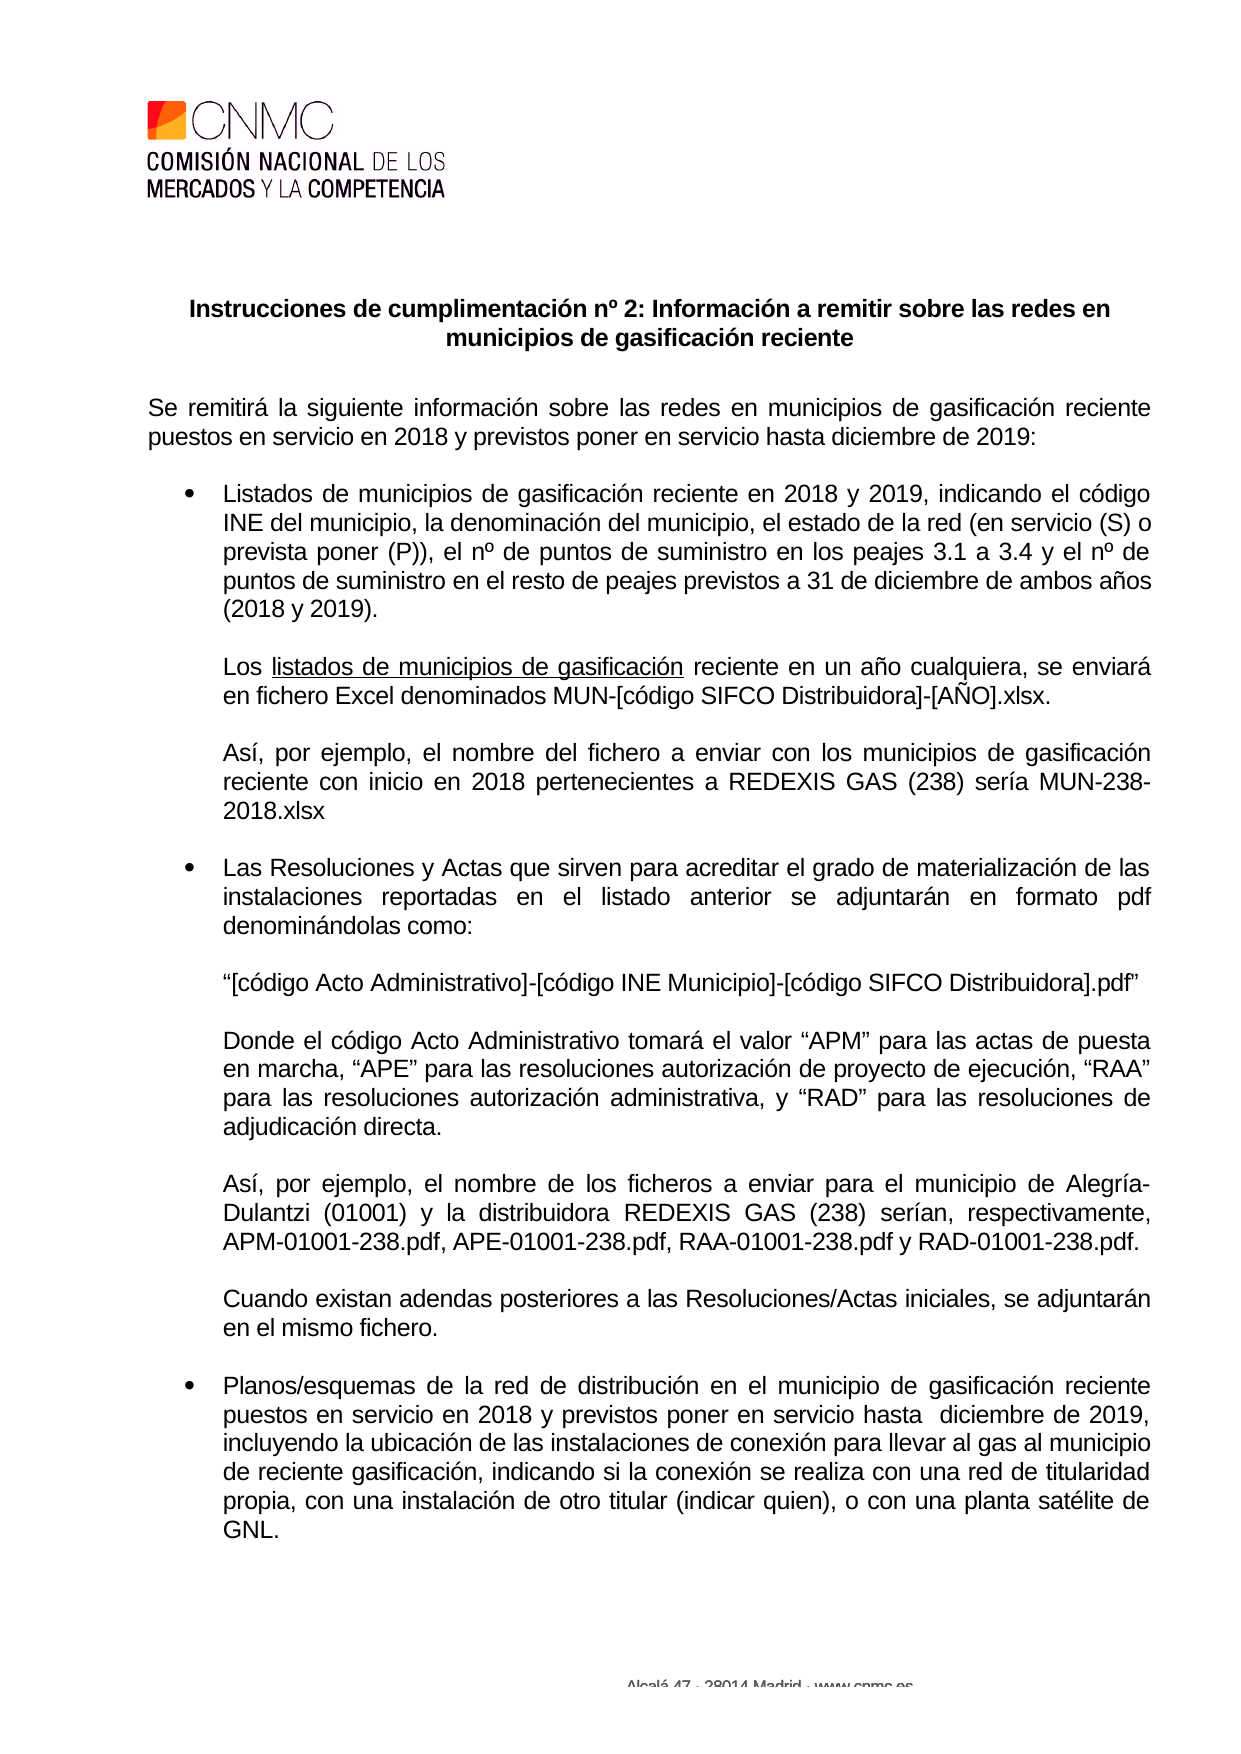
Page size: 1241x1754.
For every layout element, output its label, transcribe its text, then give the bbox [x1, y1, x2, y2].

list Listados de municipios de gasificación reciente en 2018 y 2019, indicando el código INE del municipio, la denominación del municipio, el estado de la red (en servicio (S) o prevista poner (P)), el nº de puntos de suministro en los peajes 3.1 a 3.4 y el nº de puntos de suministro en el resto de peajes previstos a 31 de diciembre de ambos años (2018 y 2019). [185, 479, 1152, 623]
list Planos/esquemas de la red de distribución en el municipio de gasificación reciente puestos en servicio en 2018 y previstos poner en servicio hasta diciembre de 2019, incluyendo la ubicación de las instalaciones de conexión para llevar al gas al municipio de reciente gasificación, indicando si la conexión se realiza con una red de titularidad propia, con una instalación de otro titular (indicar quien), o con una planta satélite de GNL. [185, 1371, 1152, 1543]
text “[código Acto Administrativo]-[código INE Municipio]-[código SIFCO Distribuidora].pdf” [223, 968, 1152, 997]
text Donde el código Acto Administrativo tomará el valor “APM” para las actas de puesta en marcha, “APE” para las resoluciones autorización de proyecto de ejecución, “RAA” para las resoluciones autorización administrativa, y “RAD” para las resoluciones de adjudicación directa. [223, 1026, 1152, 1141]
list Las Resoluciones y Actas que sirven para acreditar el grado de materialización de las instalaciones reportadas en el listado anterior se adjuntarán en formato pdf denominándolas como: [185, 853, 1152, 939]
text Se remitirá la siguiente información sobre las redes en municipios de gasificación reciente puestos en servicio en 2018 y previstos poner en servicio hasta diciembre de 2019: [148, 393, 1152, 451]
picture [147, 101, 445, 198]
text Cuando existan adendas posteriores a las Resoluciones/Actas iniciales, se adjuntarán en el mismo fichero. [223, 1284, 1152, 1342]
text Así, por ejemplo, el nombre del fichero a enviar con los municipios de gasificación reciente con inicio en 2018 pertenecientes a REDEXIS GAS (238) sería MUN-238-2018.xlsx [223, 738, 1152, 824]
text Los listados de municipios de gasificación reciente en un año cualquiera, se enviará en fichero Excel denominados MUN-[código SIFCO Distribuidora]-[AÑO].xlsx. [223, 652, 1152, 709]
text Así, por ejemplo, el nombre de los ficheros a enviar para el municipio de Alegría-Dulantzi (01001) y la distribuidora REDEXIS GAS (238) serían, respectivamente, APM-01001-238.pdf, APE-01001-238.pdf, RAA-01001-238.pdf y RAD-01001-238.pdf. [223, 1169, 1152, 1256]
text Instrucciones de cumplimentación nº 2: Información a remitir sobre las redes en municipios de gasificación reciente [148, 294, 1152, 352]
